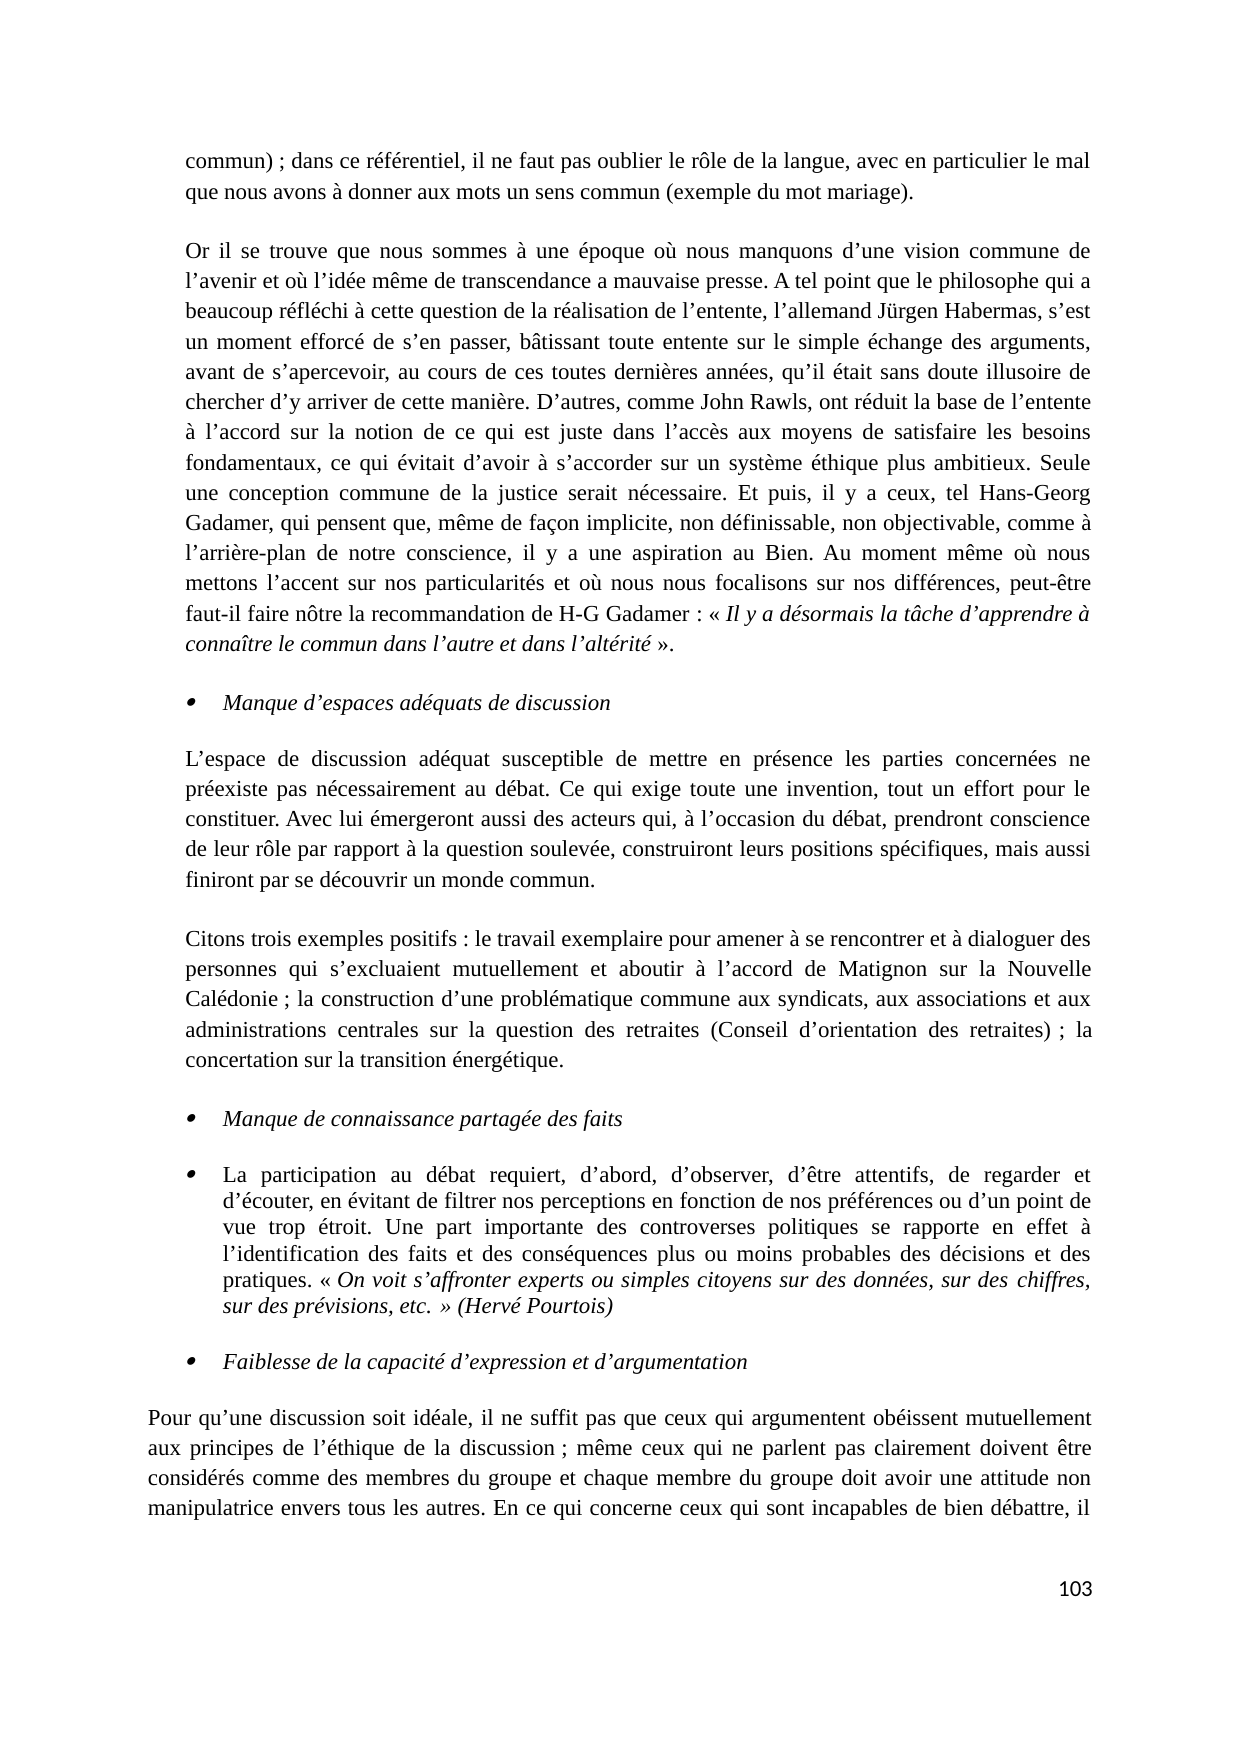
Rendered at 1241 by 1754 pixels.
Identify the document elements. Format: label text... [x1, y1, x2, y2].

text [185, 148, 1093, 204]
list Faiblesse de la capacité d’expression et d’argumentation [185, 1348, 1093, 1374]
list Manque d’espaces adéquats de discussion [185, 689, 1093, 716]
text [148, 1403, 1093, 1521]
list La participation au débat requiert, d’abord, d’observer, d’être attentifs, de regarder et d’écouter, en évitant de filtrer nos perceptions en fonction de nos préférences ou d’un point de vue trop étroit. Une part importante des controverses politiques se rapporte en effet à l’identification des faits et des conséquences plus ou moins probables des décisions et des pratiques. « On voit s’affronter experts ou simples citoyens sur des données, sur des chiffres, sur des prévisions, etc. » (Hervé Pourtois) [185, 1161, 1093, 1319]
text L’espace de discussion adéquat susceptible de mettre en présence les parties concernées ne préexiste pas nécessairement au débat. Ce qui exige toute une invention, tout un effort pour le constituer. Avec lui émergeront aussi des acteurs qui, à l’occasion du débat, prendront conscience de leur rôle par rapport à la question soulevée, construiront leurs positions spécifiques, mais aussi finiront par se découvrir un monde commun. [185, 745, 1093, 892]
text Or il se trouve que nous sommes à une époque où nous manquons d’une vision commune de l’avenir et où l’idée même de transcendance a mauvaise presse. A tel point que le philosophe qui a beaucoup réfléchi à cette question de la réalisation de l’entente, l’allemand Jürgen Habermas, s’est un moment efforcé de s’en passer, bâtissant toute entente sur le simple échange des arguments, avant de s’apercevoir, au cours de ces toutes dernières années, qu’il était sans doute illusoire de chercher d’y arriver de cette manière. D’autres, comme John Rawls, ont réduit la base de l’entente à l’accord sur la notion de ce qui est juste dans l’accès aux moyens de satisfaire les besoins fondamentaux, ce qui évitait d’avoir à s’accorder sur un système éthique plus ambitieux. Seule une conception commune de la justice serait nécessaire. Et puis, il y a ceux, tel Hans-Georg Gadamer, qui pensent que, même de façon implicite, non définissable, non objectivable, comme à l’arrière-plan de notre conscience, il y a une aspiration au Bien. Au moment même où nous mettons l’accent sur nos particularités et où nous nous focalisons sur nos différences, peut-être faut-il faire nôtre la recommandation de H-G Gadamer : « Il y a désormais la tâche d’apprendre à connaître le commun dans l’autre et dans l’altérité ». [185, 237, 1093, 656]
text Citons trois exemples positifs : le travail exemplaire pour amener à se rencontrer et à dialoguer des personnes qui s’excluaient mutuellement et aboutir à l’accord de Matignon sur la Nouvelle Calédonie ; la construction d’une problématique commune aux syndicats, aux associations et aux administrations centrales sur la question des retraites (Conseil d’orientation des retraites) ; la concertation sur la transition énergétique. [185, 925, 1093, 1072]
list Manque de connaissance partagée des faits [185, 1105, 1093, 1132]
